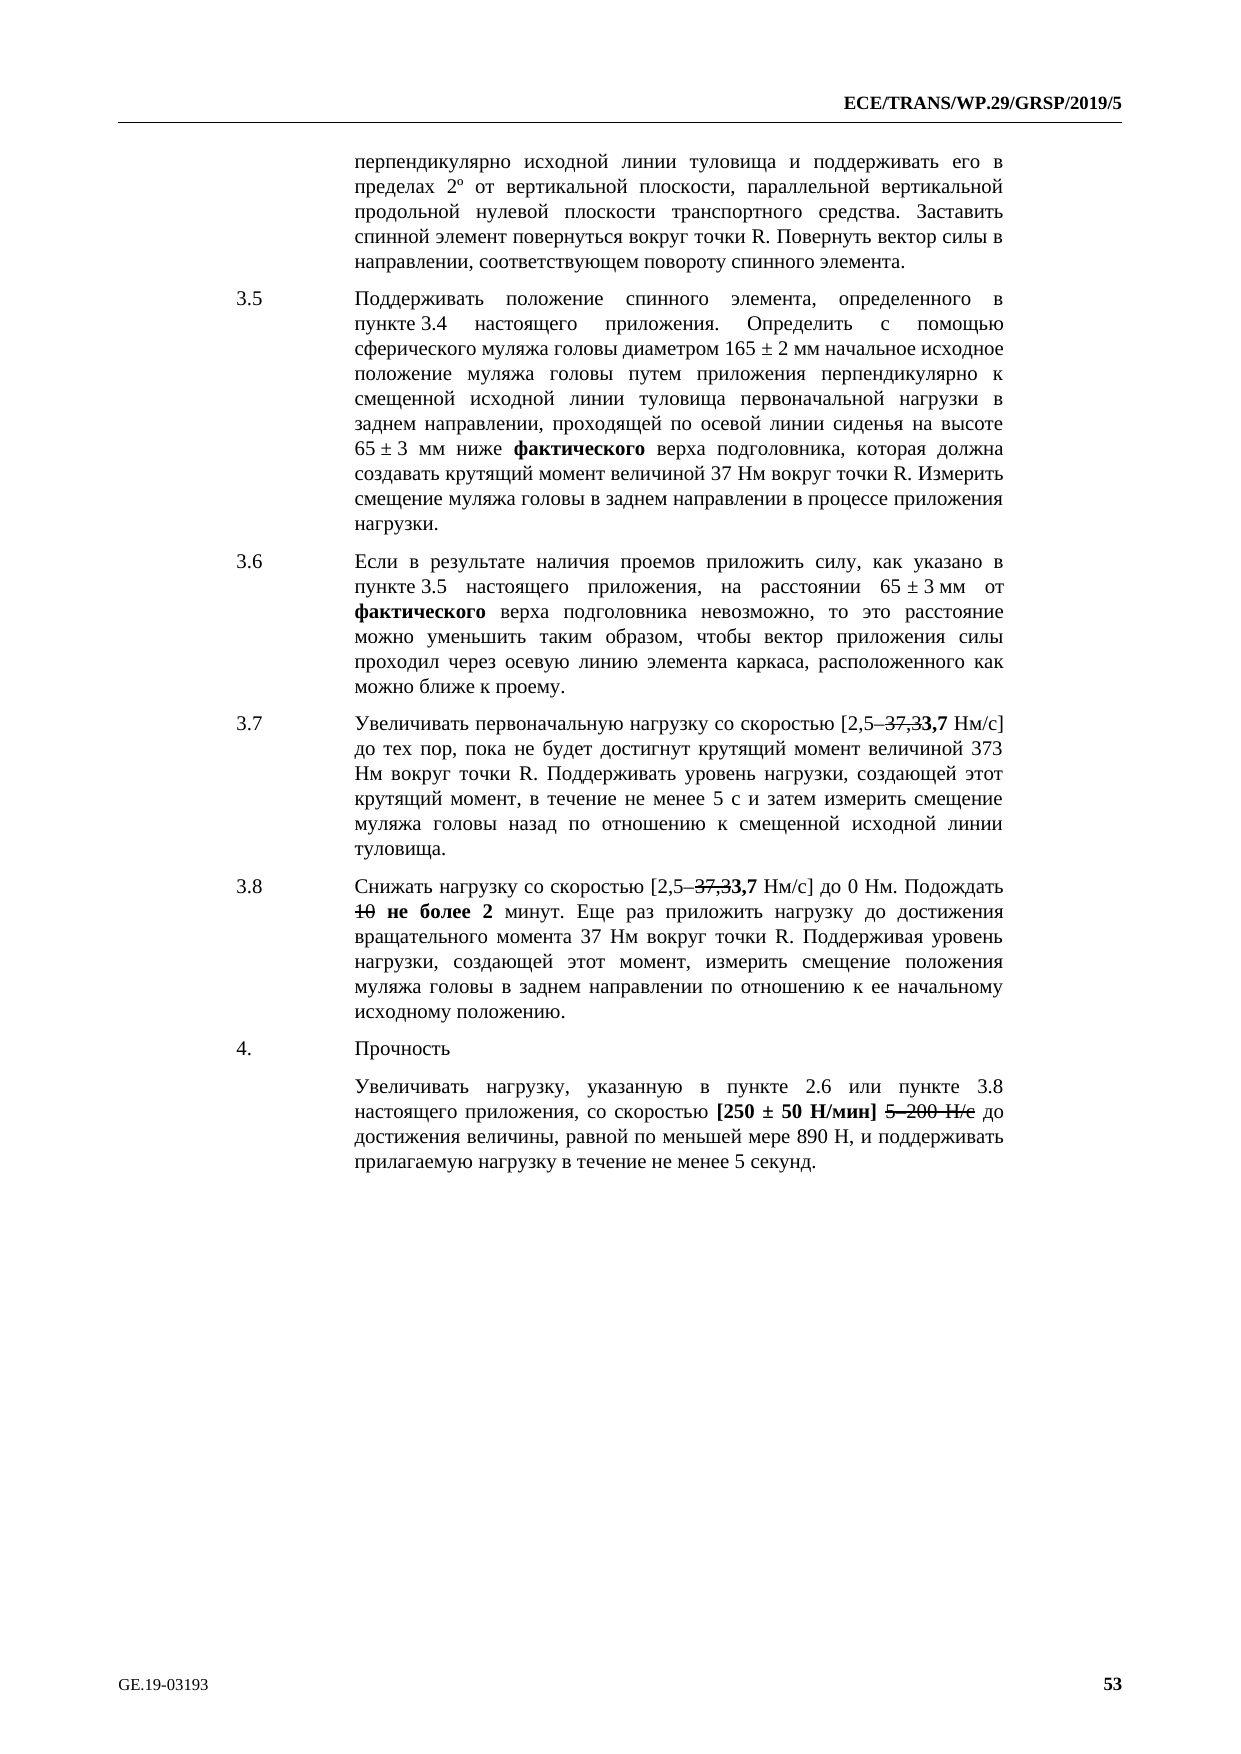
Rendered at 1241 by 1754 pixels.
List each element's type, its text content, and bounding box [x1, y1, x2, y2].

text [236, 148, 1004, 273]
text 3.5 Поддерживать положение спинного элемента, определенного в пункте 3.4 настоящего приложения. Определить с помощью сферического муляжа головы диаметром 165 ± 2 мм начальное исходное положение муляжа головы путем приложения перпендикулярно к смещенной исходной линии туловища первоначальной нагрузки в заднем направлении, проходящей по осевой линии сиденья на высоте 65 ± 3 мм ниже фактического верха подголовника, которая должна создавать крутящий момент величиной 37 Нм вокруг точки R. Измерить смещение муляжа головы в заднем направлении в процессе приложения нагрузки. [236, 285, 1004, 535]
text Увеличивать нагрузку, указанную в пункте 2.6 или пункте 3.8 настоящего приложения, со скоростью [250 ± 50 Н/мин] 5–200 Н/с до достижения величины, равной по меньшей мере 890 Н, и поддерживать прилагаемую нагрузку в течение не менее 5 секунд. [236, 1073, 1004, 1173]
text 3.6 Если в результате наличия проемов приложить силу, как указано в пункте 3.5 настоящего приложения, на расстоянии 65 ± 3 мм от фактического верха подголовника невозможно, то это расстояние можно уменьшить таким образом, чтобы вектор приложения силы проходил через осевую линию элемента каркаса, расположенного как можно ближе к проему. [236, 548, 1004, 698]
text 3.7 Увеличивать первоначальную нагрузку со скоростью [2,5–37,33,7 Нм/с] до тех пор, пока не будет достигнут крутящий момент величиной 373 Нм вокруг точки R. Поддерживать уровень нагрузки, создающей этот крутящий момент, в течение не менее 5 с и затем измерить смещение муляжа головы назад по отношению к смещенной исходной линии туловища. [236, 710, 1004, 860]
text 3.8 Снижать нагрузку со скоростью [2,5–37,33,7 Нм/с] до 0 Нм. Подождать 10 не более 2 минут. Еще раз приложить нагрузку до достижения вращательного момента 37 Нм вокруг точки R. Поддерживая уровень нагрузки, создающей этот момент, измерить смещение положения муляжа головы в заднем направлении по отношению к ее начальному исходному положению. [236, 873, 1004, 1023]
text 4. Прочность [236, 1035, 1004, 1060]
